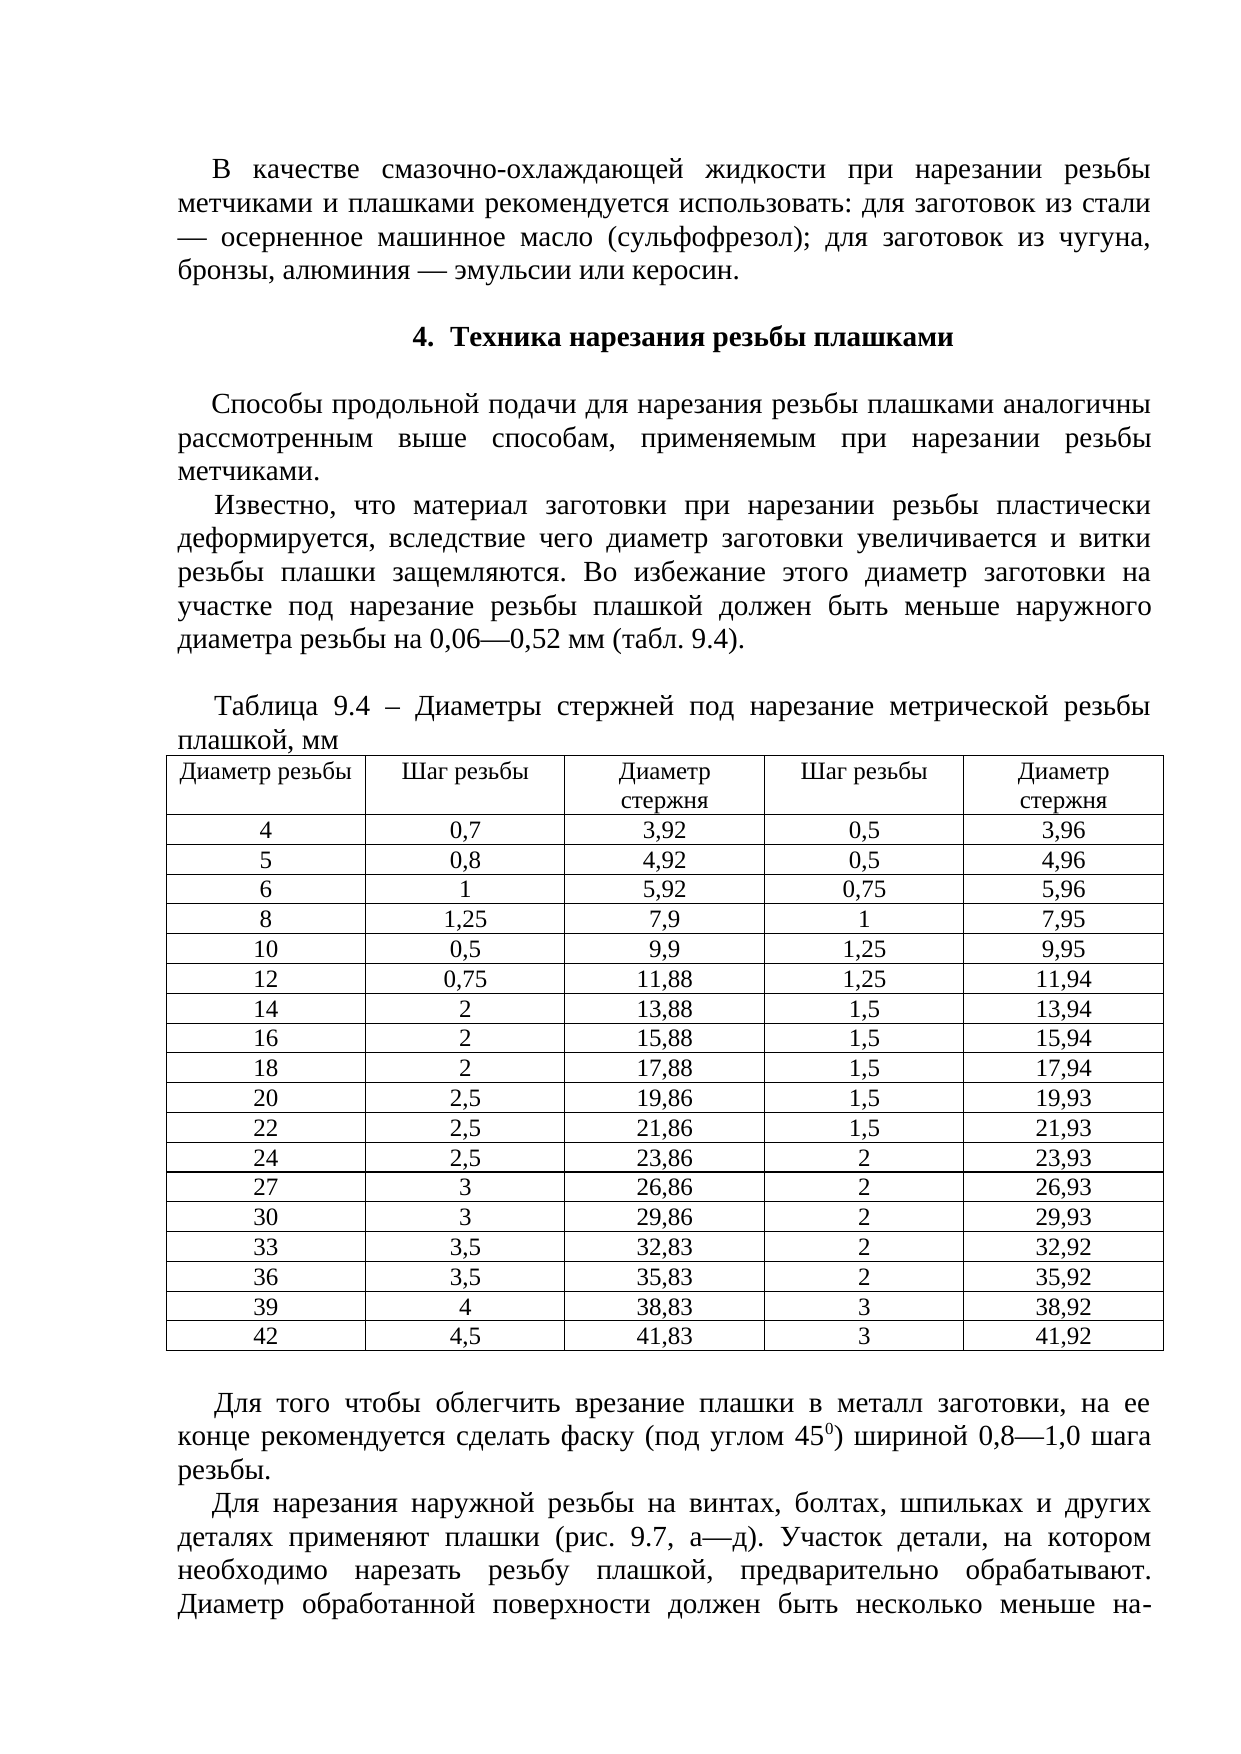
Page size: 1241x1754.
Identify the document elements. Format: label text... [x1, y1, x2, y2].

table_cell 5,96 [964, 875, 1163, 903]
table_cell 2 [765, 1262, 963, 1291]
table_cell 2 [765, 1173, 963, 1201]
table_cell 2 [366, 994, 564, 1022]
table_cell 38,92 [964, 1292, 1163, 1320]
table_cell 35,83 [565, 1262, 764, 1291]
table_cell 11,88 [565, 964, 764, 993]
table_cell 0,5 [765, 815, 963, 844]
table_cell 35,92 [964, 1262, 1163, 1291]
table_cell 13,94 [964, 994, 1163, 1022]
table_cell 8 [167, 904, 365, 933]
table_header Шаг резьбы [366, 756, 564, 814]
table_cell 6 [167, 875, 365, 903]
table_cell 3,96 [964, 815, 1163, 844]
table_cell 30 [167, 1202, 365, 1231]
table_cell 3 [366, 1202, 564, 1231]
table_cell 0,5 [765, 845, 963, 873]
table_cell 4,96 [964, 845, 1163, 873]
table_cell 2,5 [366, 1143, 564, 1171]
table_cell 13,88 [565, 994, 764, 1022]
table_cell 1,5 [765, 1083, 963, 1112]
table_cell 42 [167, 1321, 365, 1350]
table_cell 21,93 [964, 1113, 1163, 1142]
table_cell 1,5 [765, 1024, 963, 1052]
table_cell 4 [366, 1292, 564, 1320]
table_cell 4,5 [366, 1321, 564, 1350]
list Техника нарезания резьбы плашками [215, 319, 1152, 353]
table_cell 32,83 [565, 1232, 764, 1261]
table_cell 29,86 [565, 1202, 764, 1231]
table_cell 5 [167, 845, 365, 873]
table_cell 1,25 [765, 964, 963, 993]
table_cell 2 [366, 1024, 564, 1052]
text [177, 1485, 1152, 1619]
table_cell 20 [167, 1083, 365, 1112]
table_cell 7,95 [964, 904, 1163, 933]
table_cell 39 [167, 1292, 365, 1320]
table_cell 2,5 [366, 1113, 564, 1142]
table_cell 3,5 [366, 1262, 564, 1291]
text Таблица 9.4 – Диаметры стержней под нарезание метрической резьбы плашкой, мм [177, 688, 1152, 755]
table_cell 1,5 [765, 994, 963, 1022]
table_cell 33 [167, 1232, 365, 1261]
table_cell 26,93 [964, 1173, 1163, 1201]
table_cell 0,8 [366, 845, 564, 873]
table_cell 19,86 [565, 1083, 764, 1112]
table_cell 17,88 [565, 1053, 764, 1082]
text В качестве смазочно-охлаждающей жидкости при нарезании резьбы метчиками и плашками рекомендуется использовать: для заготовок из стали — осерненное машинное масло (сульфофрезол); для заготовок из чугуна, бронзы, алюминия — эмульсии или керосин. [177, 152, 1152, 286]
table_cell 1,5 [765, 1053, 963, 1082]
table_cell 19,93 [964, 1083, 1163, 1112]
table_cell 10 [167, 934, 365, 963]
table_cell 3 [366, 1173, 564, 1201]
text Для того чтобы облегчить врезание плашки в металл заготовки, на ее конце рекомендуется сделать фаску (под углом 450) шириной 0,8—1,0 шага резьбы. [177, 1385, 1152, 1485]
table_cell 41,83 [565, 1321, 764, 1350]
table_cell 1 [366, 875, 564, 903]
table_cell 0,75 [765, 875, 963, 903]
table_cell 0,7 [366, 815, 564, 844]
table_cell 1,5 [765, 1113, 963, 1142]
table_cell 11,94 [964, 964, 1163, 993]
table_cell 29,93 [964, 1202, 1163, 1231]
table_header Диаметр стержня [565, 756, 764, 814]
table_cell 36 [167, 1262, 365, 1291]
table_cell 23,86 [565, 1143, 764, 1171]
table_cell 15,94 [964, 1024, 1163, 1052]
table_cell 27 [167, 1173, 365, 1201]
text Известно, что материал заготовки при нарезании резьбы пластически деформируется, вследствие чего диаметр заготовки увеличивается и витки резьбы плашки защемляются. Во избежание этого диаметр заготовки на участке под нарезание резьбы плашкой должен быть меньше наружного диаметра резьбы на 0,06—0,52 мм (табл. 9.4). [177, 487, 1152, 655]
table_cell 7,9 [565, 904, 764, 933]
table_cell 1,25 [366, 904, 564, 933]
table_cell 17,94 [964, 1053, 1163, 1082]
table_cell 24 [167, 1143, 365, 1171]
table_cell 2 [765, 1232, 963, 1261]
table_cell 1 [765, 904, 963, 933]
table_cell 22 [167, 1113, 365, 1142]
table_cell 16 [167, 1024, 365, 1052]
table_cell 4 [167, 815, 365, 844]
table_cell 15,88 [565, 1024, 764, 1052]
table_cell 32,92 [964, 1232, 1163, 1261]
table_cell 18 [167, 1053, 365, 1082]
table_cell 2 [765, 1202, 963, 1231]
table_cell 21,86 [565, 1113, 764, 1142]
table_header Диаметр резьбы [167, 756, 365, 814]
text Способы продольной подачи для нарезания резьбы плашками аналогичны рассмотренным выше способам, применяемым при нарезании резьбы метчиками. [177, 386, 1152, 487]
table_cell 3,5 [366, 1232, 564, 1261]
table_cell 38,83 [565, 1292, 764, 1320]
table_header Шаг резьбы [765, 756, 963, 814]
table_cell 3,92 [565, 815, 764, 844]
table_cell 12 [167, 964, 365, 993]
table_cell 3 [765, 1321, 963, 1350]
table_header Диаметр стержня [964, 756, 1163, 814]
table_cell 26,86 [565, 1173, 764, 1201]
table_cell 9,95 [964, 934, 1163, 963]
table_cell 23,93 [964, 1143, 1163, 1171]
table_cell 4,92 [565, 845, 764, 873]
table_cell 5,92 [565, 875, 764, 903]
table_cell 14 [167, 994, 365, 1022]
table_cell 2 [366, 1053, 564, 1082]
table_cell 9,9 [565, 934, 764, 963]
table_cell 2,5 [366, 1083, 564, 1112]
table_cell 2 [765, 1143, 963, 1171]
table_cell 0,75 [366, 964, 564, 993]
table_cell 1,25 [765, 934, 963, 963]
table_cell 0,5 [366, 934, 564, 963]
table_cell 41,92 [964, 1321, 1163, 1350]
table_cell 3 [765, 1292, 963, 1320]
